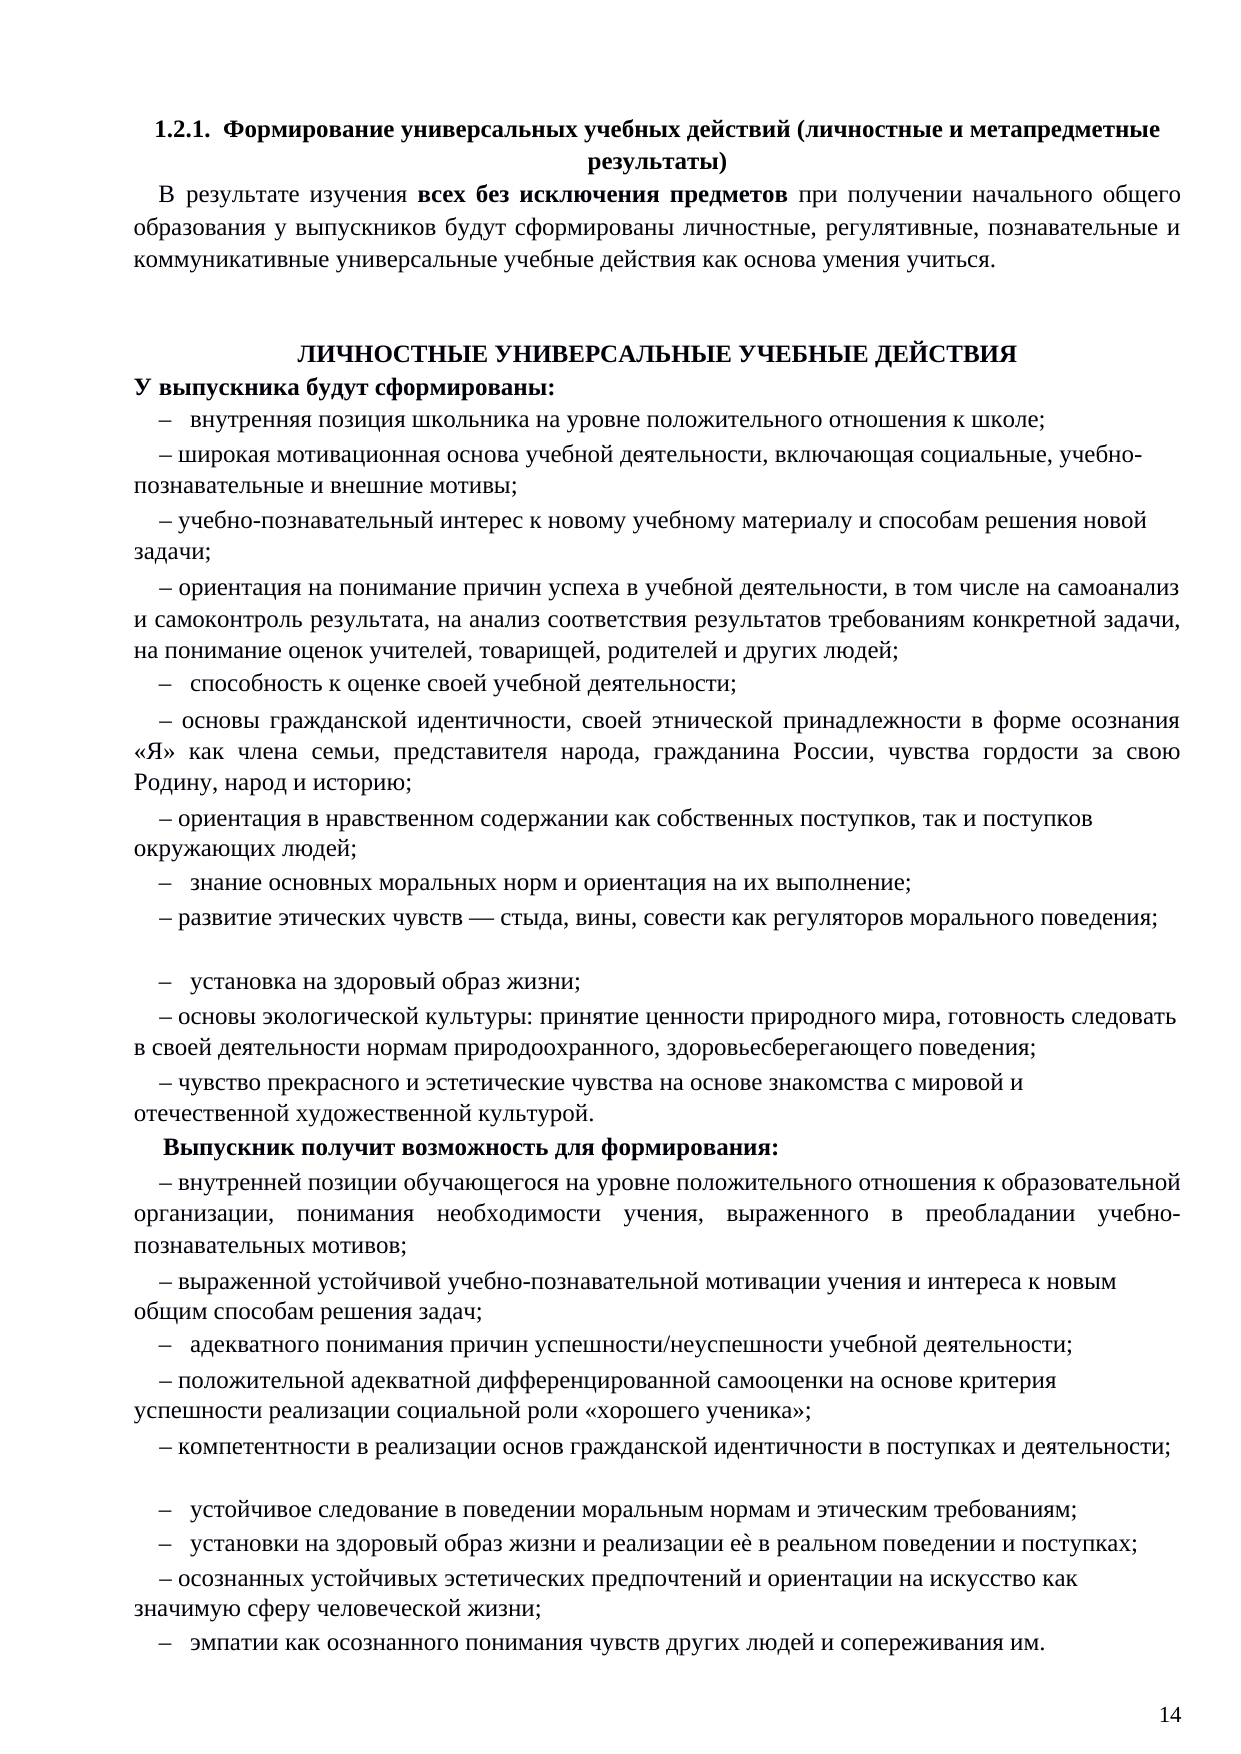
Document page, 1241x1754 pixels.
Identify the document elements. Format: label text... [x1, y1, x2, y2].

text – установка на здоровый образ жизни; [159, 966, 1181, 995]
text – учебно-познавательный интерес к новому учебному материалу и способам решения новой задачи; [134, 505, 1181, 565]
text – основы экологической культуры: принятие ценности природного мира, готовность следовать в своей деятельности нормам природоохранного, здоровьесберегающего поведения; [134, 1001, 1181, 1061]
text Выпускник получит возможность для формирования: [163, 1132, 1181, 1161]
list выпускника будут сформированы: [133, 372, 1181, 400]
text – адекватного понимания причин успешности/неуспешности учебной деятельности; [159, 1330, 1181, 1358]
text – установки на здоровый образ жизни и реализации еѐ в реальном поведении и поступках; [159, 1528, 1181, 1557]
text – знание основных моральных норм и ориентация на их выполнение; [159, 867, 1181, 896]
text – внутренней позиции обучающегося на уровне положительного отношения к образовательной организации, понимания необходимости учения, выраженного в преобладании учебно-познавательных мотивов; [134, 1166, 1181, 1259]
text – ориентация на понимание причин успеха в учебной деятельности, в том числе на самоанализ и самоконтроль результата, на анализ соответствия результатов требованиям конкретной задачи, на понимание оценок учителей, товарищей, родителей и других людей; [134, 571, 1181, 664]
text – широкая мотивационная основа учебной деятельности, включающая социальные, учебно-познавательные и внешние мотивы; [134, 439, 1181, 499]
text – устойчивое следование в поведении моральным нормам и этическим требованиям; [159, 1495, 1181, 1524]
text – ориентация в нравственном содержании как собственных поступков, так и поступков окружающих людей; [134, 802, 1181, 863]
text 1.2.1. Формирование универсальных учебных действий (личностные и метапредметные результаты) [133, 114, 1181, 174]
text ЛИЧНОСТНЫЕ УНИВЕРСАЛЬНЫЕ УЧЕБНЫЕ ДЕЙСТВИЯ [133, 339, 1181, 367]
text – способность к оценке своей учебной деятельности; [159, 669, 1181, 697]
text – основы гражданской идентичности, своей этнической принадлежности в форме осознания «Я» как члена семьи, представителя народа, гражданина России, чувства гордости за свою Родину, народ и историю; [134, 703, 1181, 797]
text – компетентности в реализации основ гражданской идентичности в поступках и деятельности; [134, 1430, 1181, 1460]
text – чувство прекрасного и эстетические чувства на основе знакомства с мировой и отечественной художественной культурой. [134, 1067, 1181, 1127]
text – внутренняя позиция школьника на уровне положительного отношения к школе; [159, 404, 1181, 433]
text – развитие этических чувств — стыда, вины, совести как регуляторов морального поведения; [134, 901, 1181, 932]
text – осознанных устойчивых эстетических предпочтений и ориентации на искусство как значимую сферу человеческой жизни; [134, 1562, 1179, 1623]
text – эмпатии как осознанного понимания чувств других людей и сопереживания им. [159, 1627, 1181, 1656]
text – выраженной устойчивой учебно-познавательной мотивации учения и интереса к новым общим способам решения задач; [134, 1265, 1181, 1325]
text – положительной адекватной дифференцированной самооценки на основе критерия успешности реализации социальной роли «хорошего ученика»; [134, 1364, 1181, 1424]
list результате изучения всех без исключения предметов при получении начального общего образования у выпускников будут сформированы личностные, регулятивные, познавательные и коммуникативные универсальные учебные действия как основа умения учиться. [133, 179, 1181, 273]
